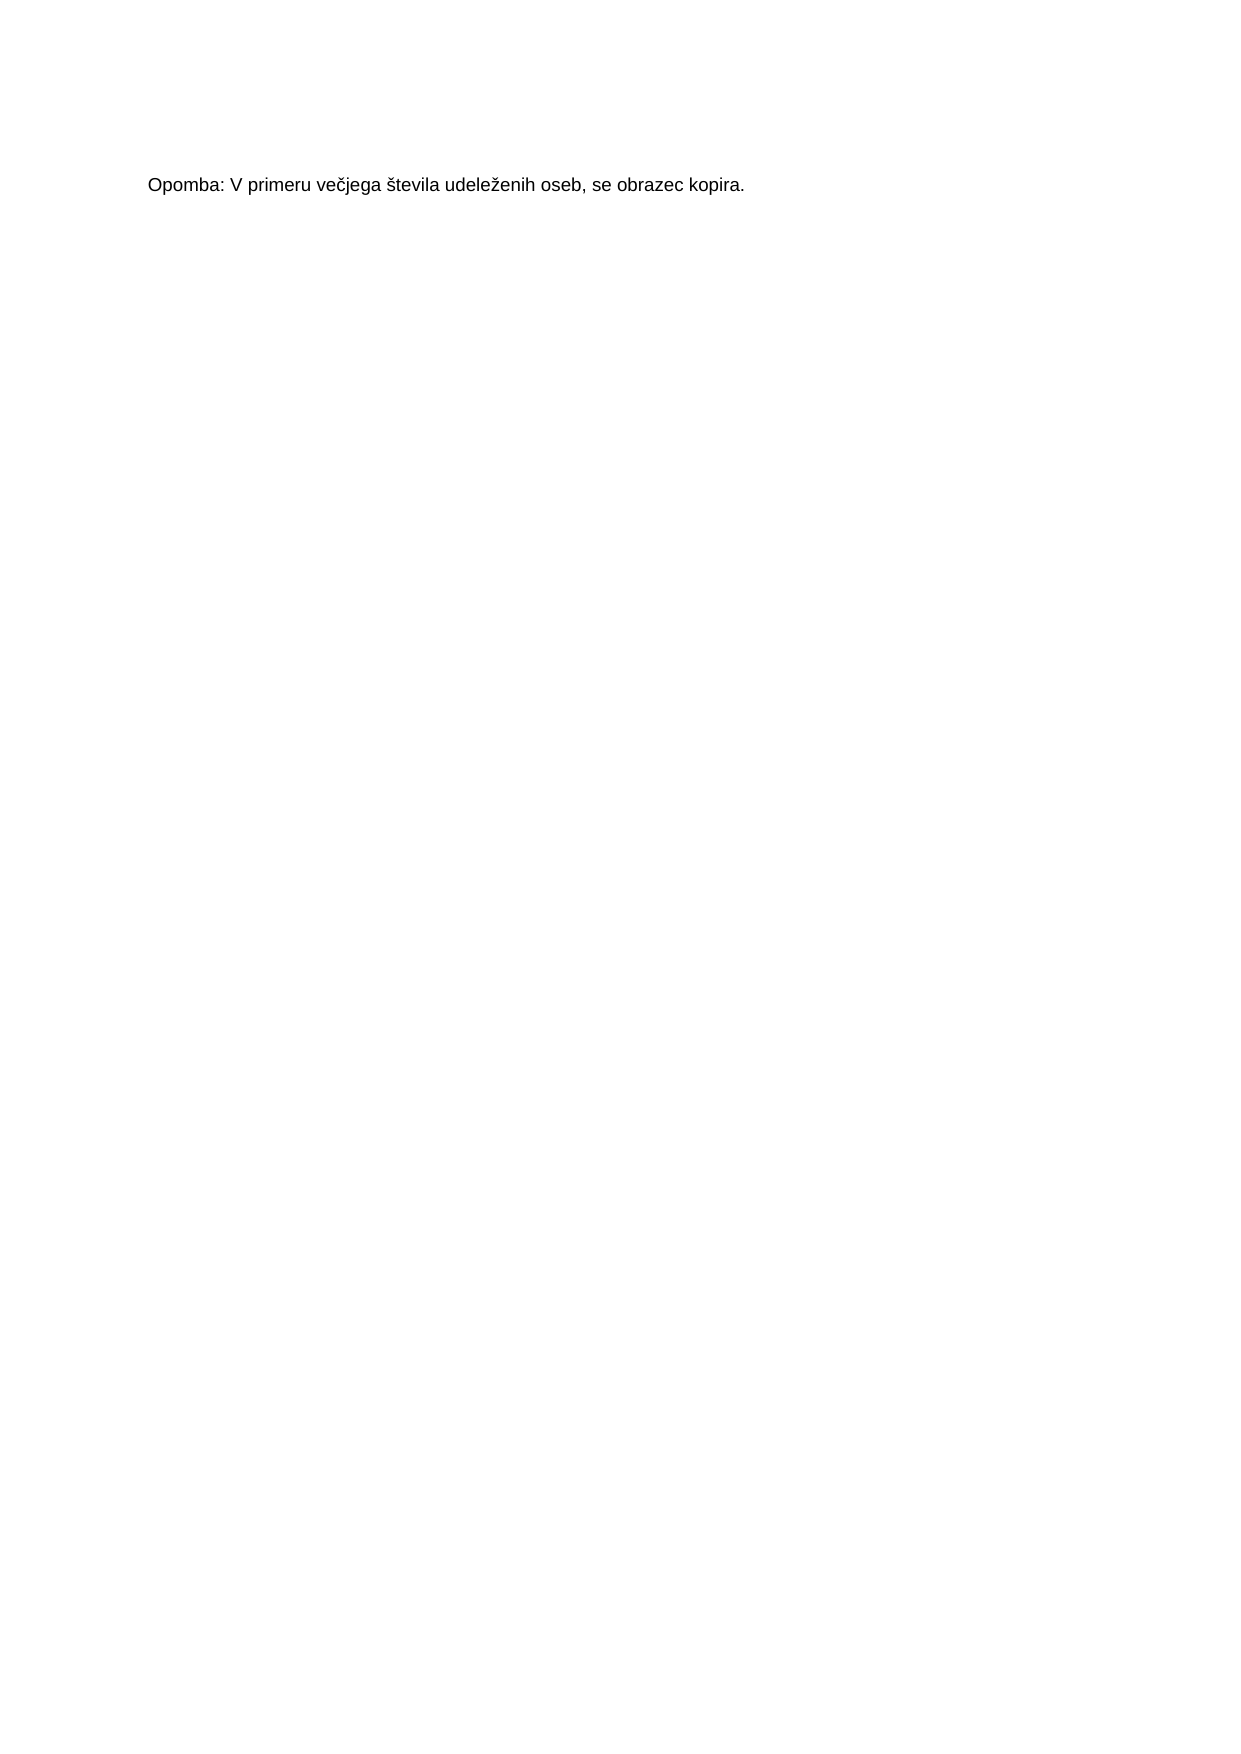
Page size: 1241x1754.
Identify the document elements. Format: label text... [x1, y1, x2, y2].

text Opomba: V primeru večjega števila udeleženih oseb, se obrazec kopira. [148, 174, 1093, 196]
